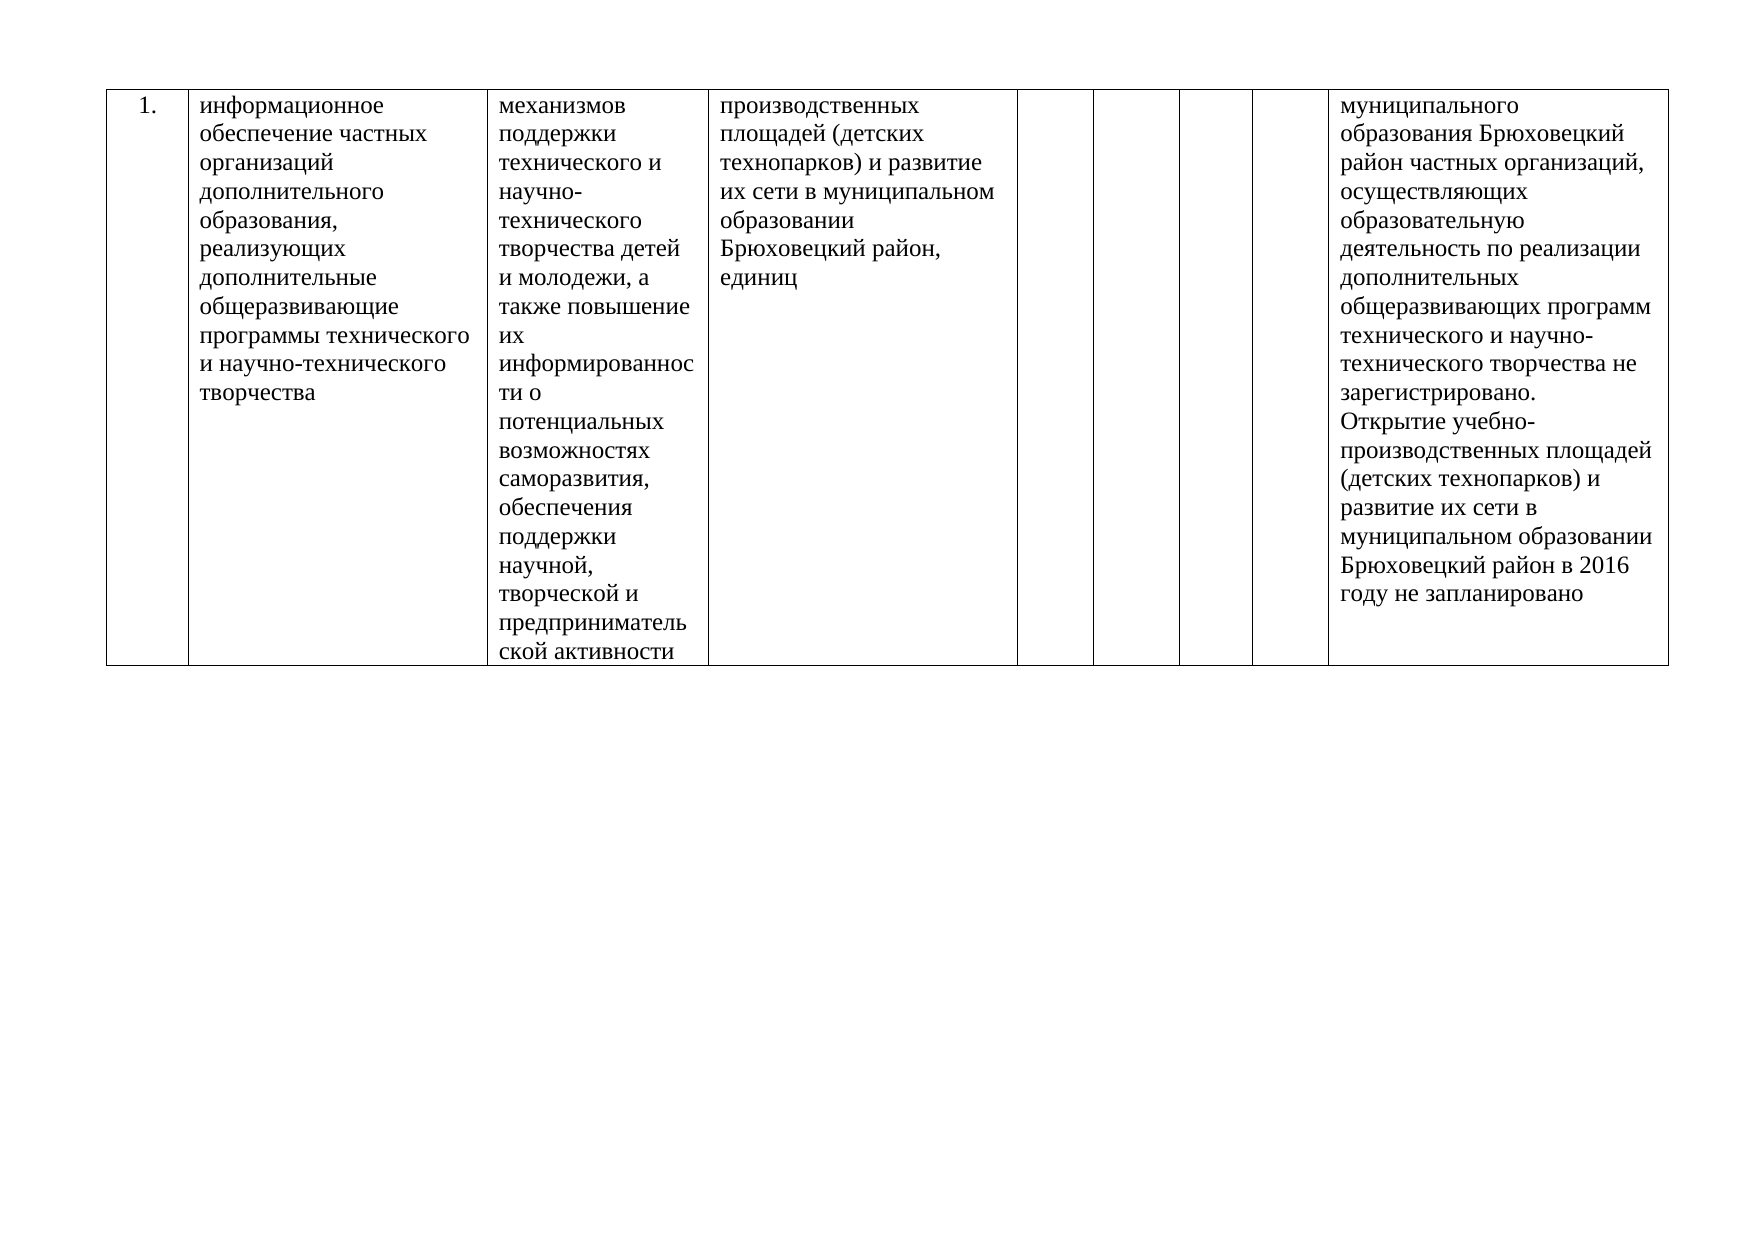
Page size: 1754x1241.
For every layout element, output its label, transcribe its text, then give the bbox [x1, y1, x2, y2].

table_cell 0 [1094, 90, 1179, 665]
table_cell 3.12.1. [107, 90, 188, 665]
table_cell 0 [1253, 90, 1328, 665]
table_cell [189, 90, 487, 665]
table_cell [1329, 90, 1668, 665]
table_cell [709, 90, 1017, 665]
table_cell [488, 90, 708, 665]
table_cell 0 [1018, 90, 1093, 665]
table_cell 0 [1180, 90, 1252, 665]
